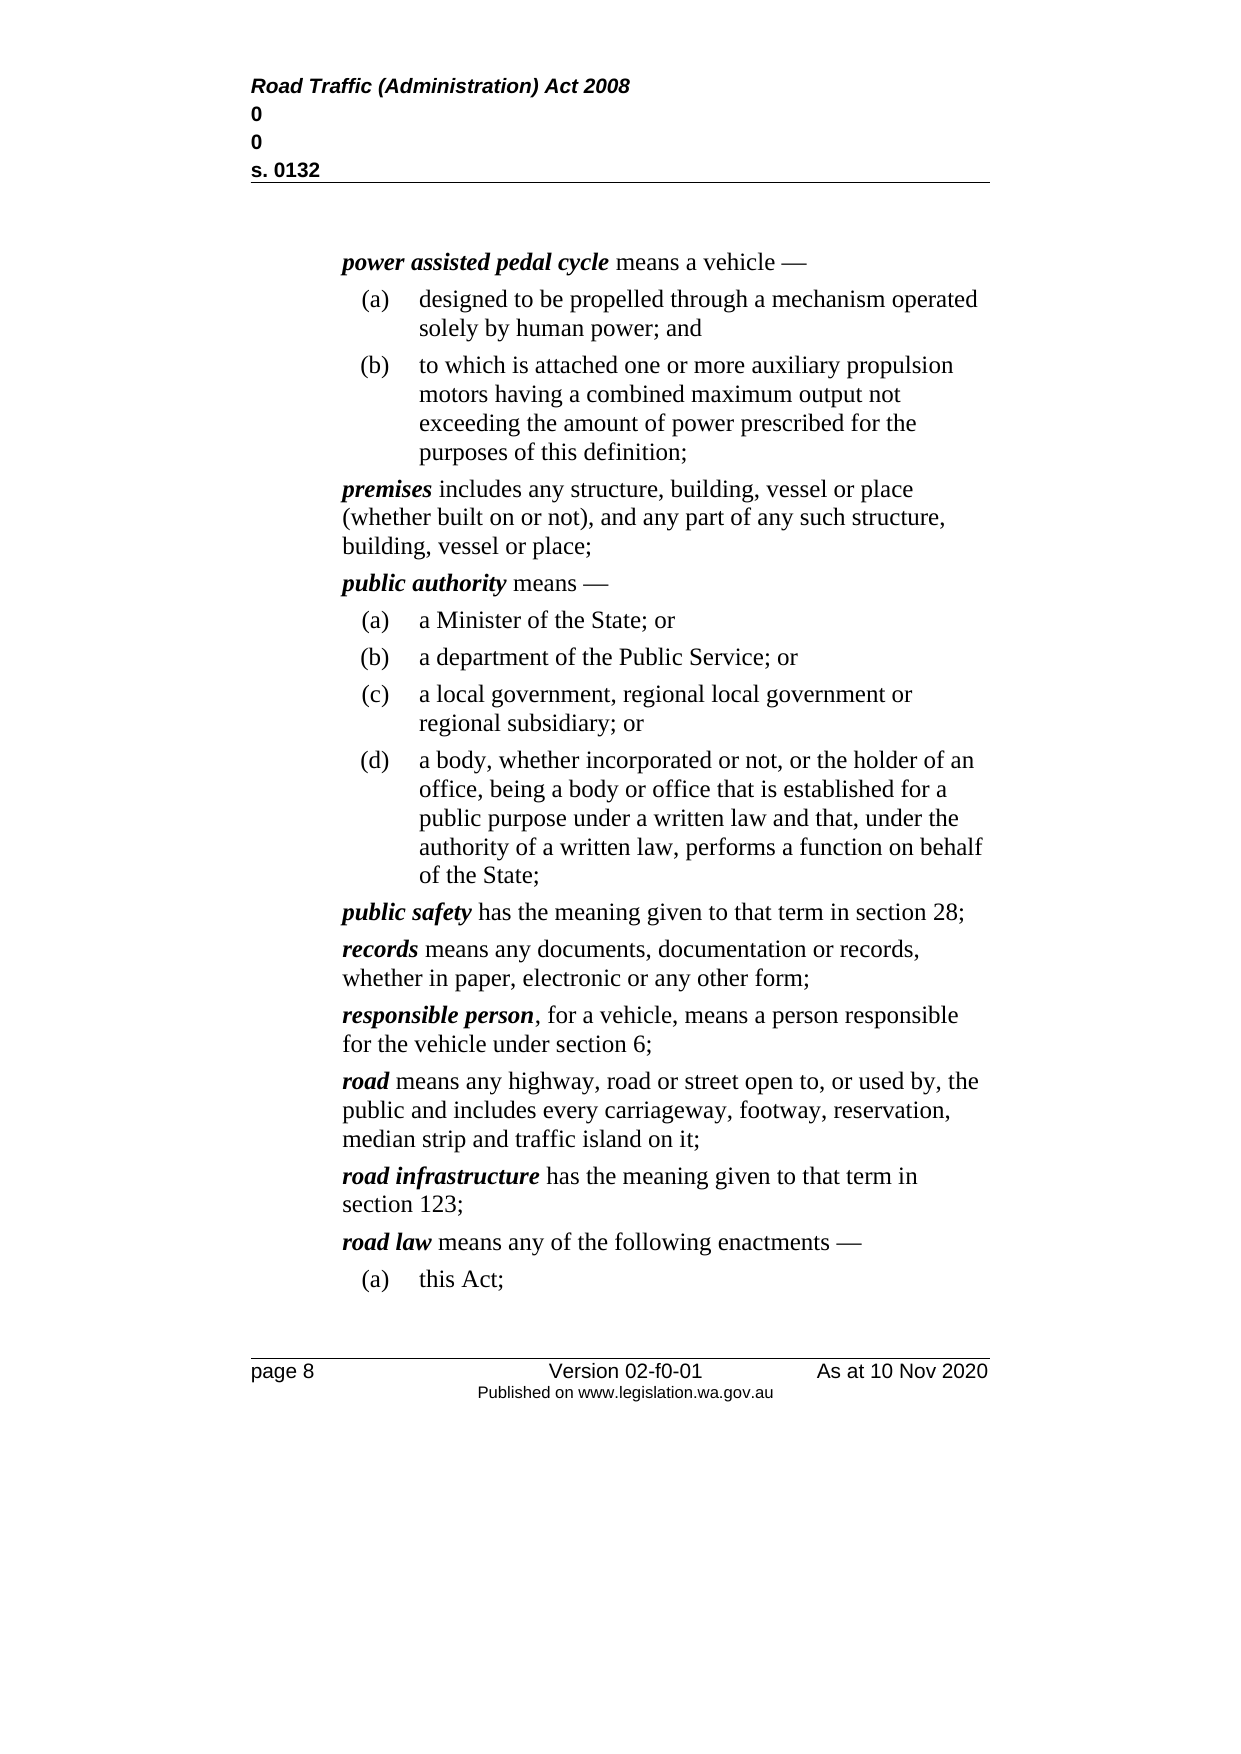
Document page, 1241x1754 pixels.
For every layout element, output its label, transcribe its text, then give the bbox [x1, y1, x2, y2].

text road law means any of the following enactments — [251, 1227, 990, 1255]
text (b) a department of the Public Service; or [251, 642, 990, 671]
text (b) to which is attached one or more auxiliary propulsion motors having a combined maximum output not exceeding the amount of power prescribed for the purposes of this definition; [251, 350, 990, 465]
text (a) designed to be propelled through a mechanism operated solely by human power; and [251, 284, 990, 342]
text public authority means — [251, 568, 990, 597]
text public safety has the meaning given to that term in section 28; [251, 897, 990, 926]
text responsible person, for a vehicle, means a person responsible for the vehicle under section 6; [251, 1000, 990, 1058]
text (c) a local government, regional local government or regional subsidiary; or [251, 679, 990, 737]
text (a) this Act; [251, 1264, 990, 1292]
text premises includes any structure, building, vessel or place (whether built on or not), and any part of any such structure, building, vessel or place; [251, 474, 990, 560]
text power assisted pedal cycle means a vehicle — [251, 247, 990, 276]
text (d) a body, whether incorporated or not, or the holder of an office, being a body or office that is established for a public purpose under a written law and that, under the authority of a written law, performs a function on behalf of the State; [251, 745, 990, 889]
text road means any highway, road or street open to, or used by, the public and includes every carriageway, footway, reservation, median strip and traffic island on it; [251, 1066, 990, 1152]
text road infrastructure has the meaning given to that term in section 123; [251, 1161, 990, 1218]
text records means any documents, documentation or records, whether in paper, electronic or any other form; [251, 934, 990, 992]
text (a) a Minister of the State; or [251, 605, 990, 634]
